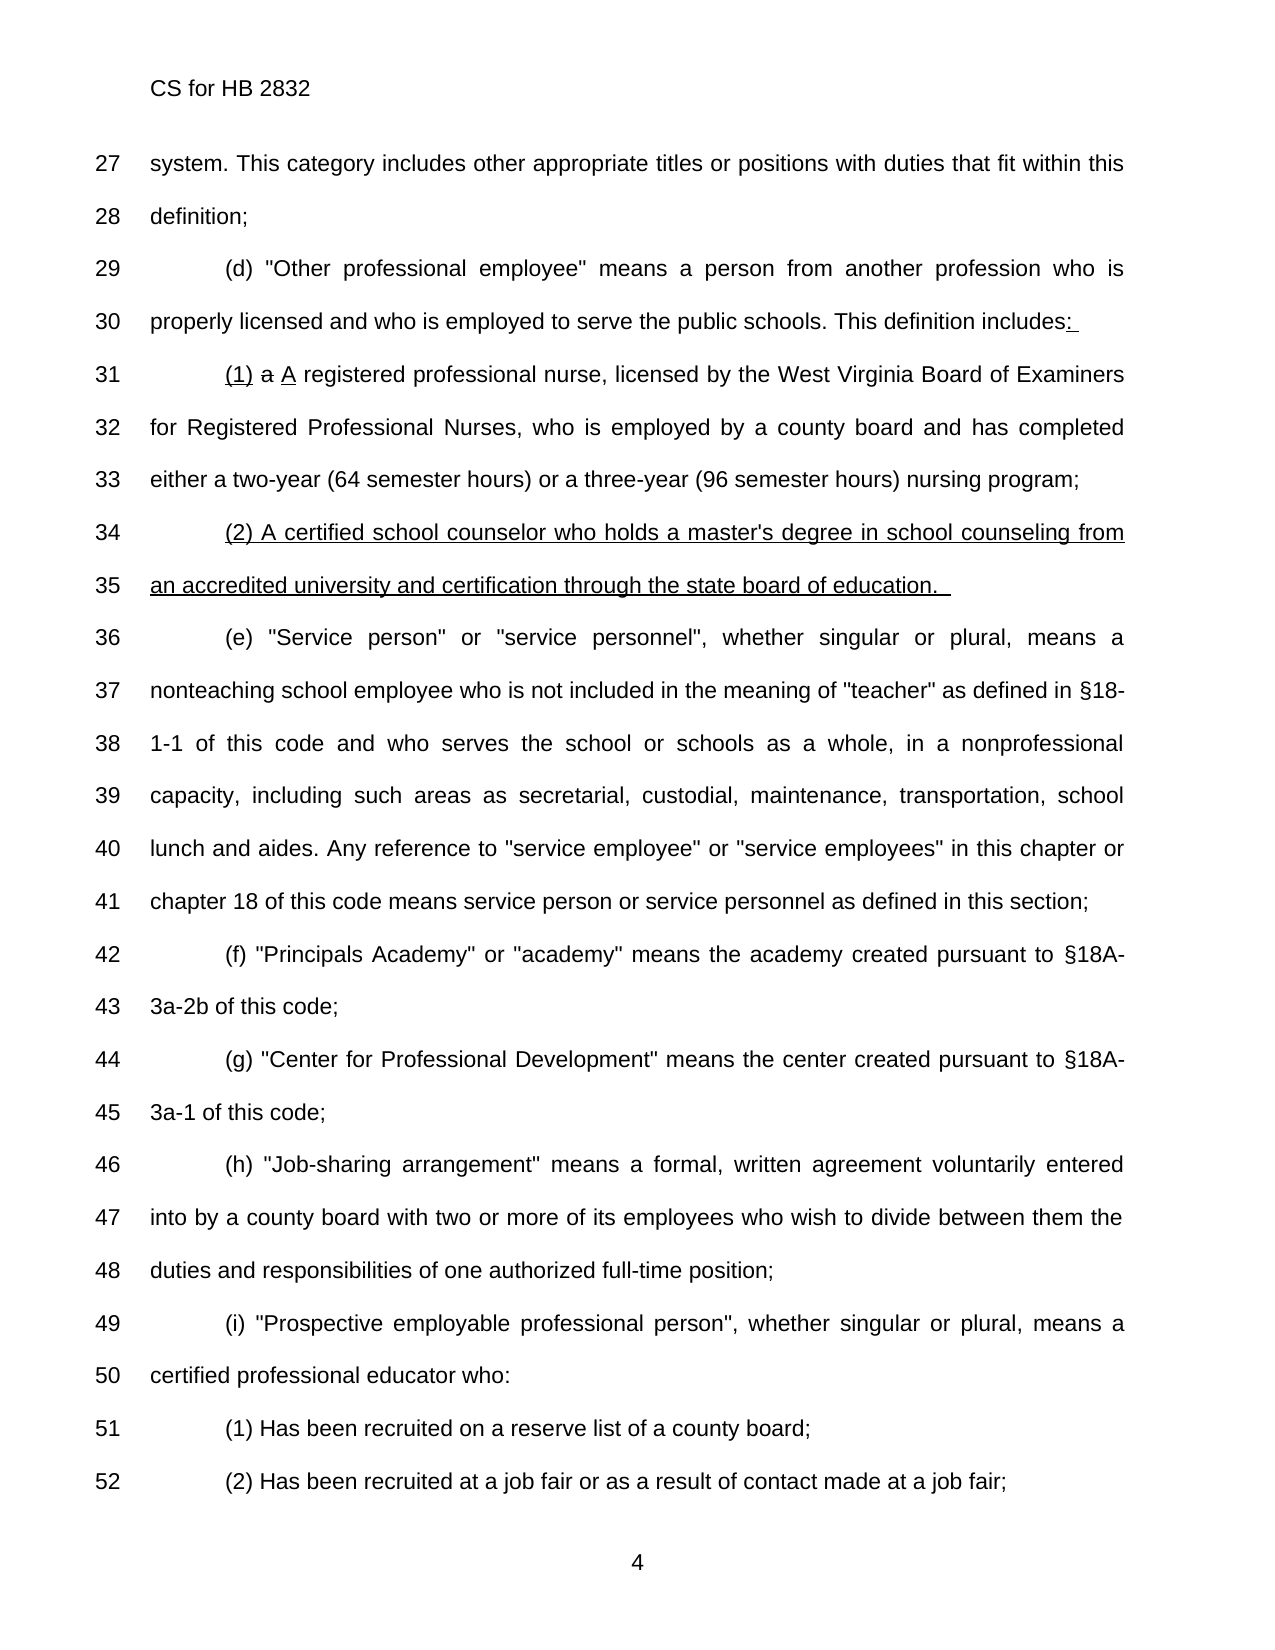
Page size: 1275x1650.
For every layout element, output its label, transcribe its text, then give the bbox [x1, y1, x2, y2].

text (f) "Principals Academy" or "academy" means the academy created pursuant to §18A-3a-2b of this code; [150, 941, 1125, 1020]
text (1) a A registered professional nurse, licensed by the West Virginia Board of Examiners for Registered Professional Nurses, who is employed by a county board and has completed either a two-year (64 semester hours) or a three-year (96 semester hours) nursing program; [150, 361, 1125, 493]
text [150, 150, 1125, 229]
text (g) "Center for Professional Development" means the center created pursuant to §18A-3a-1 of this code; [150, 1046, 1125, 1125]
text (e) "Service person" or "service personnel", whether singular or plural, means a nonteaching school employee who is not included in the meaning of "teacher" as defined in §18-1-1 of this code and who serves the school or schools as a whole, in a nonprofessional capacity, including such areas as secretarial, custodial, maintenance, transportation, school lunch and aides. Any reference to "service employee" or "service employees" in this chapter or chapter 18 of this code means service person or service personnel as defined in this section; [150, 624, 1125, 914]
text (d) "Other professional employee" means a person from another profession who is properly licensed and who is employed to serve the public schools. This definition includes: [150, 255, 1125, 334]
text (1) Has been recruited on a reserve list of a county board; [150, 1415, 1125, 1441]
text (2) Has been recruited at a job fair or as a result of contact made at a job fair; [150, 1468, 1125, 1494]
text (i) "Prospective employable professional person", whether singular or plural, means a certified professional educator who: [150, 1309, 1125, 1389]
text (2) A certified school counselor who holds a master's degree in school counseling from an accredited university and certification through the state board of education. [150, 519, 1125, 598]
text (h) "Job-sharing arrangement" means a formal, written agreement voluntarily entered into by a county board with two or more of its employees who wish to divide between them the duties and responsibilities of one authorized full-time position; [150, 1151, 1125, 1283]
